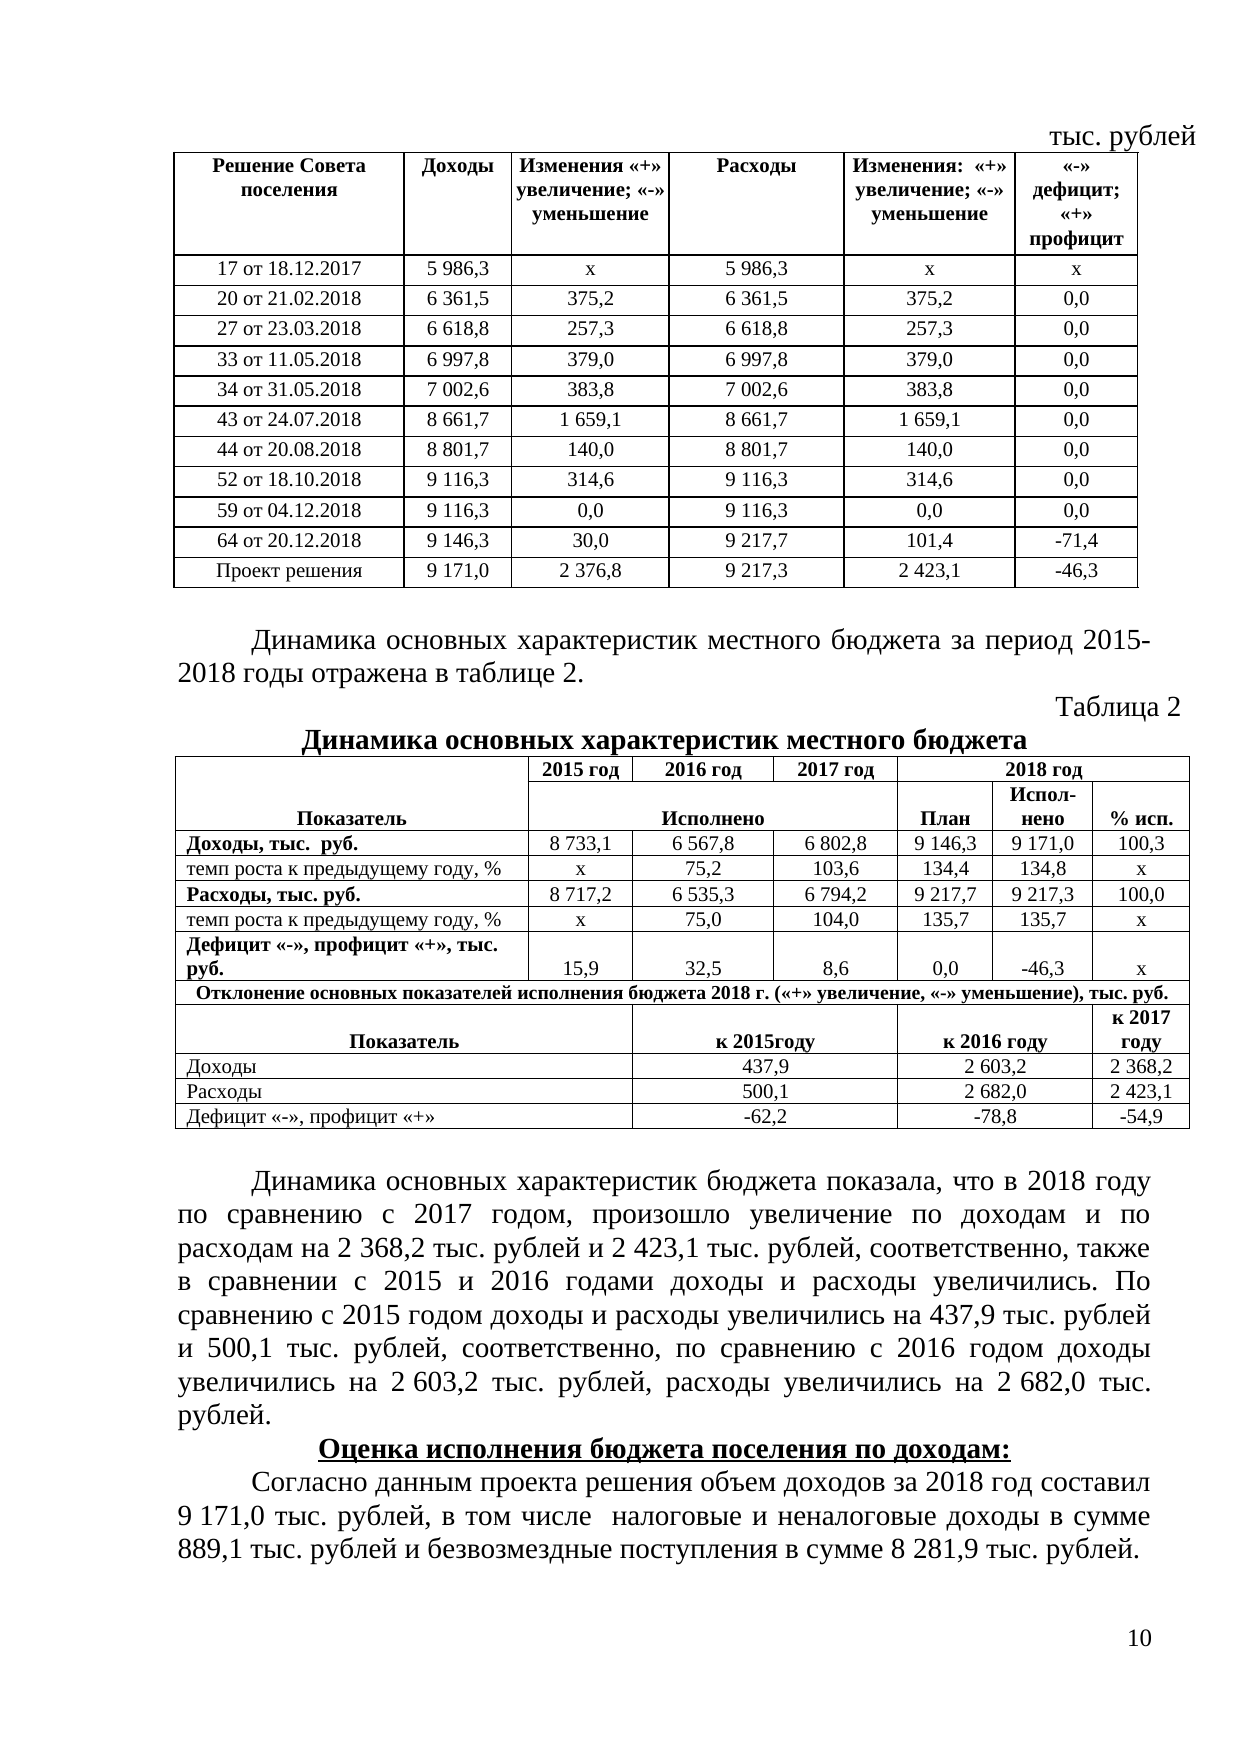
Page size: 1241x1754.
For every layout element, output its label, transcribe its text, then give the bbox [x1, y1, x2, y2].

table_cell 9 171,0 [993, 831, 1092, 855]
table_cell х [529, 856, 632, 880]
table_cell 52 от 18.10.2018 [175, 467, 403, 496]
table_cell 0,0 [512, 498, 668, 526]
table_cell 437,9 [633, 1054, 897, 1078]
table_cell Дефицит «-», профицит «+», тыс. руб. [176, 932, 528, 980]
table_cell 2 682,0 [898, 1079, 1092, 1103]
table_cell 59 от 04.12.2018 [175, 498, 403, 526]
table_cell 5 986,3 [405, 256, 511, 284]
table_cell 75,0 [633, 907, 773, 931]
table_header Изменения «+» увеличение; «-» уменьшение [512, 153, 668, 254]
table_cell Исполнено [529, 782, 897, 830]
table_cell х [1093, 932, 1189, 980]
table_cell 140,0 [512, 437, 668, 466]
table_cell 9 116,3 [405, 467, 511, 496]
text Динамика основных характеристик местного бюджета за период 2015-2018 годы отражена в таблице 2. [177, 622, 1152, 689]
table_cell 0,0 [1016, 437, 1137, 466]
table_cell 8,6 [774, 932, 897, 980]
table_cell 9 146,3 [898, 831, 992, 855]
table_cell 100,3 [1093, 831, 1189, 855]
text Оценка исполнения бюджета поселения по доходам: [177, 1431, 1152, 1464]
table_cell 17 от 18.12.2017 [175, 256, 403, 284]
table_cell 33 от 11.05.2018 [175, 347, 403, 375]
table_cell 2 376,8 [512, 558, 668, 587]
table_cell темп роста к предыдущему году, % [176, 907, 528, 931]
table_cell 0,0 [1016, 316, 1137, 345]
table_cell 383,8 [845, 377, 1014, 405]
text Динамика основных характеристик местного бюджета [177, 722, 1152, 756]
table_cell 101,4 [845, 528, 1014, 556]
table_cell 8 661,7 [405, 407, 511, 436]
table_header Показатель [176, 757, 528, 830]
table_cell -78,8 [898, 1104, 1092, 1128]
table_header 2017 год [774, 757, 897, 781]
table_header Доходы [405, 153, 511, 254]
table_header Решение Совета поселения [175, 153, 403, 254]
table_cell 9 217,7 [898, 881, 992, 906]
table_cell 314,6 [845, 467, 1014, 496]
table_cell 9 146,3 [405, 528, 511, 556]
table_cell 6 618,8 [670, 316, 843, 345]
table_cell 2 423,1 [845, 558, 1014, 587]
text тыс. рублей [177, 118, 1196, 152]
table_cell Дефицит «-», профицит «+» [176, 1104, 632, 1128]
table_cell 134,4 [898, 856, 992, 880]
table_cell 44 от 20.08.2018 [175, 437, 403, 466]
table_cell х [1016, 256, 1137, 284]
table_cell 7 002,6 [405, 377, 511, 405]
table_cell 375,2 [845, 286, 1014, 315]
table_cell 6 794,2 [774, 881, 897, 906]
table_cell Отклонение основных показателей исполнения бюджета 2018 г. («+» увеличение, «-» уменьшение), тыс. руб. [176, 981, 1189, 1004]
table_cell 8 801,7 [405, 437, 511, 466]
table_cell 30,0 [512, 528, 668, 556]
table_cell 6 361,5 [405, 286, 511, 315]
table_cell 6 802,8 [774, 831, 897, 855]
table_cell х [845, 256, 1014, 284]
table_cell к 2017 году [1093, 1005, 1189, 1053]
table_cell 135,7 [993, 907, 1092, 931]
table_cell 9 217,3 [993, 881, 1092, 906]
table_cell -46,3 [993, 932, 1092, 980]
table_cell 9 217,3 [670, 558, 843, 587]
table_cell 43 от 24.07.2018 [175, 407, 403, 436]
table_cell 383,8 [512, 377, 668, 405]
table_cell 257,3 [512, 316, 668, 345]
table_cell 8 661,7 [670, 407, 843, 436]
table_cell 6 361,5 [670, 286, 843, 315]
table_cell 27 от 23.03.2018 [175, 316, 403, 345]
table_cell Показатель [176, 1005, 632, 1053]
text Динамика основных характеристик бюджета показала, что в 2018 году по сравнению с 2017 годом, произошло увеличение по доходам и по расходам на 2 368,2 тыс. рублей и 2 423,1 тыс. рублей, соответственно, также в сравнении с 2015 и 2016 годами доходы и расходы увеличились. По сравнению с 2015 годом доходы и расходы увеличились на 437,9 тыс. рублей и 500,1 тыс. рублей, соответственно, по сравнению с 2016 годом доходы увеличились на 2 603,2 тыс. рублей, расходы увеличились на 2 682,0 тыс. рублей. [177, 1163, 1152, 1431]
text Таблица 2 [177, 689, 1181, 722]
table_cell 20 от 21.02.2018 [175, 286, 403, 315]
table_header 2016 год [633, 757, 773, 781]
table_cell 0,0 [845, 498, 1014, 526]
table_cell 6 997,8 [405, 347, 511, 375]
table_cell 9 116,3 [405, 498, 511, 526]
table_cell 6 997,8 [670, 347, 843, 375]
table_cell Испол-нено [993, 782, 1092, 830]
table_cell 314,6 [512, 467, 668, 496]
table_cell 379,0 [845, 347, 1014, 375]
table_header Изменения: «+» увеличение; «-» уменьшение [845, 153, 1014, 254]
table_cell х [529, 907, 632, 931]
table_cell -71,4 [1016, 528, 1137, 556]
table_cell 8 801,7 [670, 437, 843, 466]
table_cell 0,0 [1016, 377, 1137, 405]
table_cell 0,0 [1016, 407, 1137, 436]
table_header 2015 год [529, 757, 632, 781]
table_cell 8 717,2 [529, 881, 632, 906]
table_cell 15,9 [529, 932, 632, 980]
table_cell 2 368,2 [1093, 1054, 1189, 1078]
table_cell -54,9 [1093, 1104, 1189, 1128]
table_cell 0,0 [1016, 347, 1137, 375]
table_cell 500,1 [633, 1079, 897, 1103]
table_cell 9 217,7 [670, 528, 843, 556]
table_cell 34 от 31.05.2018 [175, 377, 403, 405]
table_cell Доходы [176, 1054, 632, 1078]
table_cell 2 423,1 [1093, 1079, 1189, 1103]
table_cell 375,2 [512, 286, 668, 315]
table_header 2018 год [898, 757, 1189, 781]
table_cell -62,2 [633, 1104, 897, 1128]
table_cell 0,0 [1016, 286, 1137, 315]
table_cell 135,7 [898, 907, 992, 931]
table_header Расходы [670, 153, 843, 254]
table_cell 6 618,8 [405, 316, 511, 345]
table_cell 2 603,2 [898, 1054, 1092, 1078]
table_header «-» дефицит; «+» профицит [1016, 153, 1137, 254]
table_cell 9 116,3 [670, 467, 843, 496]
table_cell х [512, 256, 668, 284]
table_cell 8 733,1 [529, 831, 632, 855]
table_cell Доходы, тыс. руб. [176, 831, 528, 855]
table_cell 0,0 [898, 932, 992, 980]
table_cell План [898, 782, 992, 830]
table_cell 0,0 [1016, 498, 1137, 526]
table_cell темп роста к предыдущему году, % [176, 856, 528, 880]
table_cell 6 535,3 [633, 881, 773, 906]
table_cell 32,5 [633, 932, 773, 980]
table_cell к 2015году [633, 1005, 897, 1053]
table_cell -46,3 [1016, 558, 1137, 587]
table_cell 9 116,3 [670, 498, 843, 526]
table_cell 6 567,8 [633, 831, 773, 855]
table_cell 140,0 [845, 437, 1014, 466]
table_cell 104,0 [774, 907, 897, 931]
text Согласно данным проекта решения объем доходов за 2018 год составил 9 171,0 тыс. рублей, в том числе налоговые и неналоговые доходы в сумме 889,1 тыс. рублей и безвозмездные поступления в сумме 8 281,9 тыс. рублей. [177, 1464, 1152, 1565]
table_cell 1 659,1 [845, 407, 1014, 436]
table_cell Расходы [176, 1079, 632, 1103]
table_cell 0,0 [1016, 467, 1137, 496]
table_cell 9 171,0 [405, 558, 511, 587]
table_cell Проект решения [175, 558, 403, 587]
table_cell 134,8 [993, 856, 1092, 880]
table_cell Расходы, тыс. руб. [176, 881, 528, 906]
table_cell х [1093, 907, 1189, 931]
table_cell 257,3 [845, 316, 1014, 345]
table_cell 100,0 [1093, 881, 1189, 906]
table_cell 103,6 [774, 856, 897, 880]
table_cell 64 от 20.12.2018 [175, 528, 403, 556]
table_cell 7 002,6 [670, 377, 843, 405]
table_cell 75,2 [633, 856, 773, 880]
table_cell х [1093, 856, 1189, 880]
table_cell 5 986,3 [670, 256, 843, 284]
table_cell % исп. [1093, 782, 1189, 830]
table_cell 1 659,1 [512, 407, 668, 436]
table_cell к 2016 году [898, 1005, 1092, 1053]
table_cell 379,0 [512, 347, 668, 375]
